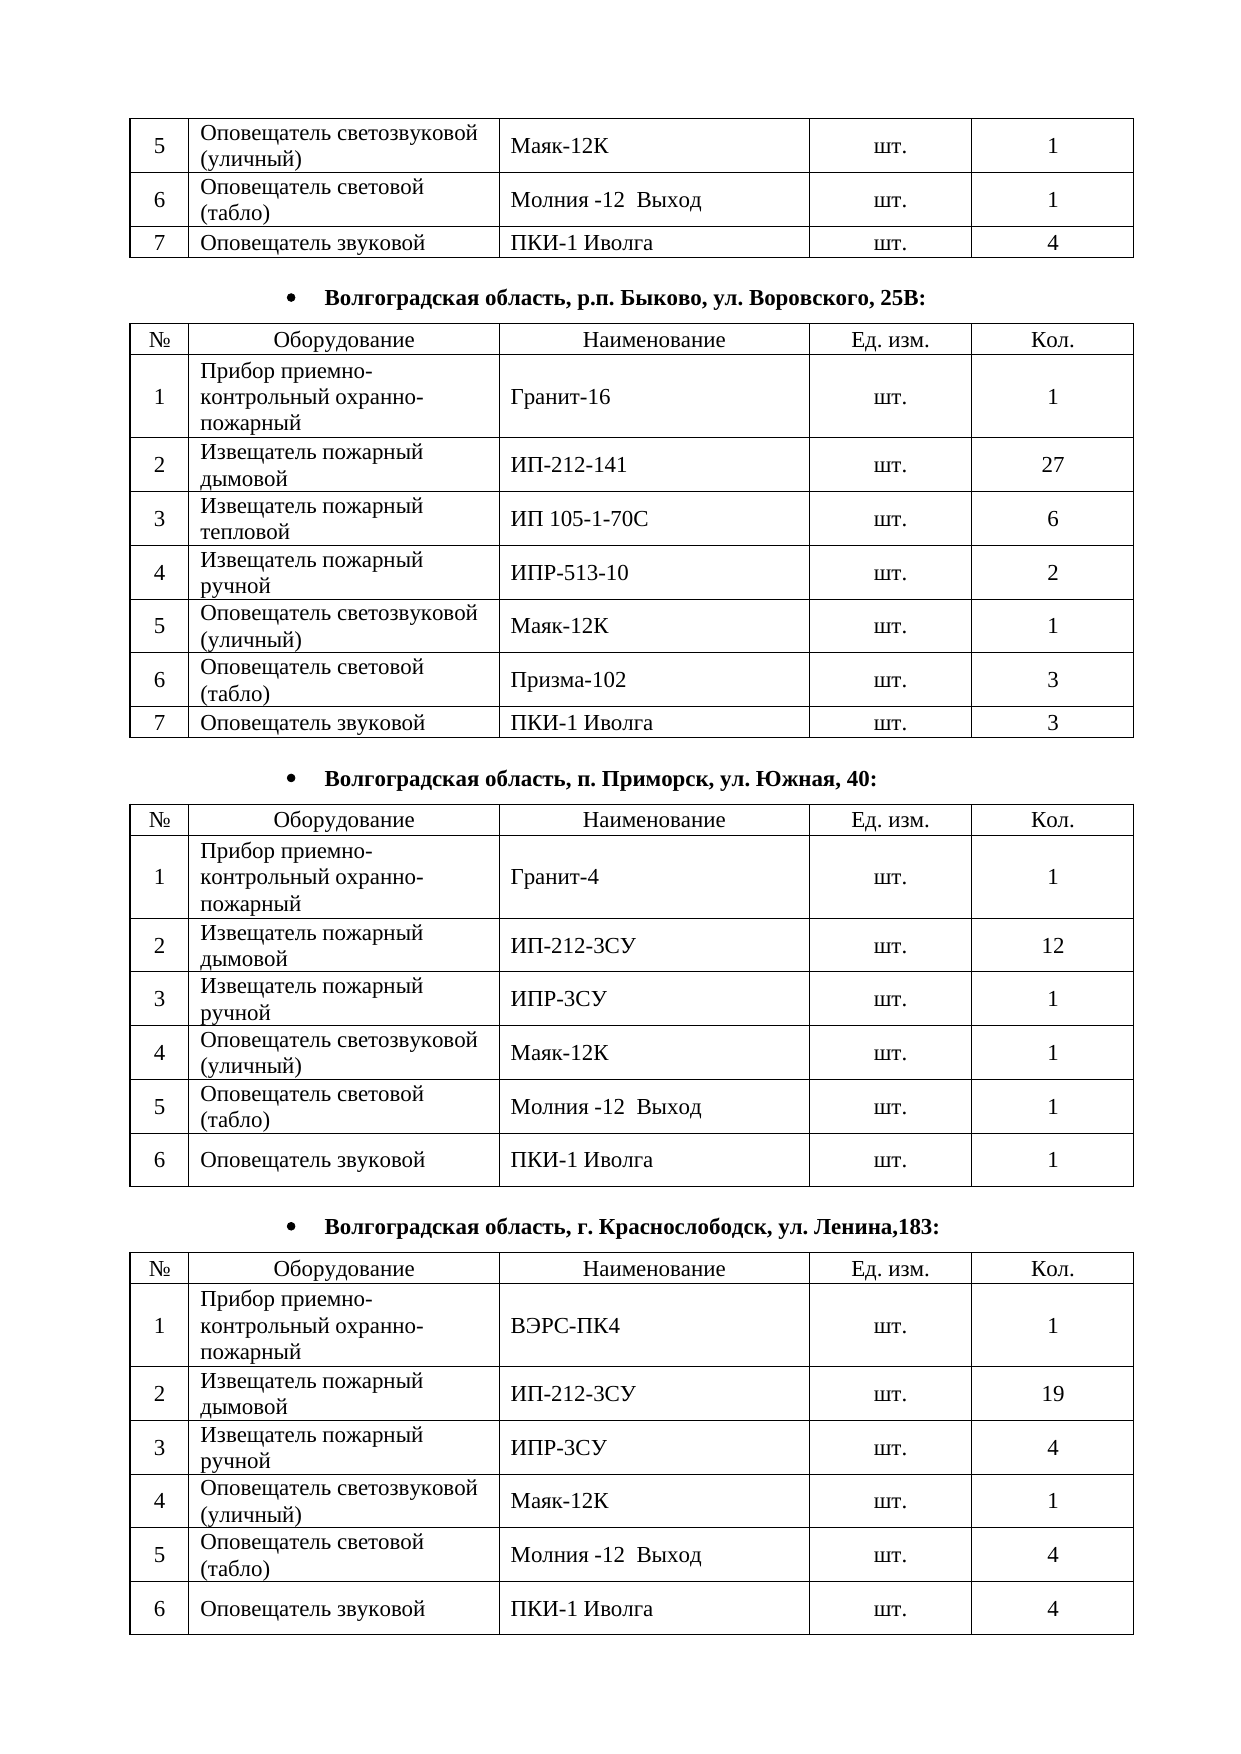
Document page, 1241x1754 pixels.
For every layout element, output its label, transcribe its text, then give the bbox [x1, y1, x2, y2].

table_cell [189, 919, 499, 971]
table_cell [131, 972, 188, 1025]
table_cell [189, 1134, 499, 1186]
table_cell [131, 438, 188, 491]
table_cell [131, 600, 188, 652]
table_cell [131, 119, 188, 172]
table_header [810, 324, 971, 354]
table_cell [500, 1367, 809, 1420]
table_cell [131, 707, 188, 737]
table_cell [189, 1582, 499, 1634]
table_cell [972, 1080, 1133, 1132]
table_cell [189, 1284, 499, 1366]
list Волгоградская область, г. Краснослободск, ул. Ленина,183: [287, 1213, 1166, 1239]
list Волгоградская область, п. Приморск, ул. Южная, 40: [287, 764, 1166, 791]
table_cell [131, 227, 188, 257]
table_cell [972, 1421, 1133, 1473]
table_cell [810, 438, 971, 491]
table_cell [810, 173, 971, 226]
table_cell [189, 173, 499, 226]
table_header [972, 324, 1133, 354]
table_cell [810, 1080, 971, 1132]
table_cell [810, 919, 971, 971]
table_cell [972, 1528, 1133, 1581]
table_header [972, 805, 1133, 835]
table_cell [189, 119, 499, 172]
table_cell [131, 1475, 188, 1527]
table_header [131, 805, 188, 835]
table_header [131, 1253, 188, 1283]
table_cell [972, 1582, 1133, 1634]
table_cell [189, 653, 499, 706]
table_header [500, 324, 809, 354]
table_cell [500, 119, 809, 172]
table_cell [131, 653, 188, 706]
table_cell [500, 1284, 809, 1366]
list Волгоградская область, р.п. Быково, ул. Воровского, 25В: [287, 284, 1166, 311]
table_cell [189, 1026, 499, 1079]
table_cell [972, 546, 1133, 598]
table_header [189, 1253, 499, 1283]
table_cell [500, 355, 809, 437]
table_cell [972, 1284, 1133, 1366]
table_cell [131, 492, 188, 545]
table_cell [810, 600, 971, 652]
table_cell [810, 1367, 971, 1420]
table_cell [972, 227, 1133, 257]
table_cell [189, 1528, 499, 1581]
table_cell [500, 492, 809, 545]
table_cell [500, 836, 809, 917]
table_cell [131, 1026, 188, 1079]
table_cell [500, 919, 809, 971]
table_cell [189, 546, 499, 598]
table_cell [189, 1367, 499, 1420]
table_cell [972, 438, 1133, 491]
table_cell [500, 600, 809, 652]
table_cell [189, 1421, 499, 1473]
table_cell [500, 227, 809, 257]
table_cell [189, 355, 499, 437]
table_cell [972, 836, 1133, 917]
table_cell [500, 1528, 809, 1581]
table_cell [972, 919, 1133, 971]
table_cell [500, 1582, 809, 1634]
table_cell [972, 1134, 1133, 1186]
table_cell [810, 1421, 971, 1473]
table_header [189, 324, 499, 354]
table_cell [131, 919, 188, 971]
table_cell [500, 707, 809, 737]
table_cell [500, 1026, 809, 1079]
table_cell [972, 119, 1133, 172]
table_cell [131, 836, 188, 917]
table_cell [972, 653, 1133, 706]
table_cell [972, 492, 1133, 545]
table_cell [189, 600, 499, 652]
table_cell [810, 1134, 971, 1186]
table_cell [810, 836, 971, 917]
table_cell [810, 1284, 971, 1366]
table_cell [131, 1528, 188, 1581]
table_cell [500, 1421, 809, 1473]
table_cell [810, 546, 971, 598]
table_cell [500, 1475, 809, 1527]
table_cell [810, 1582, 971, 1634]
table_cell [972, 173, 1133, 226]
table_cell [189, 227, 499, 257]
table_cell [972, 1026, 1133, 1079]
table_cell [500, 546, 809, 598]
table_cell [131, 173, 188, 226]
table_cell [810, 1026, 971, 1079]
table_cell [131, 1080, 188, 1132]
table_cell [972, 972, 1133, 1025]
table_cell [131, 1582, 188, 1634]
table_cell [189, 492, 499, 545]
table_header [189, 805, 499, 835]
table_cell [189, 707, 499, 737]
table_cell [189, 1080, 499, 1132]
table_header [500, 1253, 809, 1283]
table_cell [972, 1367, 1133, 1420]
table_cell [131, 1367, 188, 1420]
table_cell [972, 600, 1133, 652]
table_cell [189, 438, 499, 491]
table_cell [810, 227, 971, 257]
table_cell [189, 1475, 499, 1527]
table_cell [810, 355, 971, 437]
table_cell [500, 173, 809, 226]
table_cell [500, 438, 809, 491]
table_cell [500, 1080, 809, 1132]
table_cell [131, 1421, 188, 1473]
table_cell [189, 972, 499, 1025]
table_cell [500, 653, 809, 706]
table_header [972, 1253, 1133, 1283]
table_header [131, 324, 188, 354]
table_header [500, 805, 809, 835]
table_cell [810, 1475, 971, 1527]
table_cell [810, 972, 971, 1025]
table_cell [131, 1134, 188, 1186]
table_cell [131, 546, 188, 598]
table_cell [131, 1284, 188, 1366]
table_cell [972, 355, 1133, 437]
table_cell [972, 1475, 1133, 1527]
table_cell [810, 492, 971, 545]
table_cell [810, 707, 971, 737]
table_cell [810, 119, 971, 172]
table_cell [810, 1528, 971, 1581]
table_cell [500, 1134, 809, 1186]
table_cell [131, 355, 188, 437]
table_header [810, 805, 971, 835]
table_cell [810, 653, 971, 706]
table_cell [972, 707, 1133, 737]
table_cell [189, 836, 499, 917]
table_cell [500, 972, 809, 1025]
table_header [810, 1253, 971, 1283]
